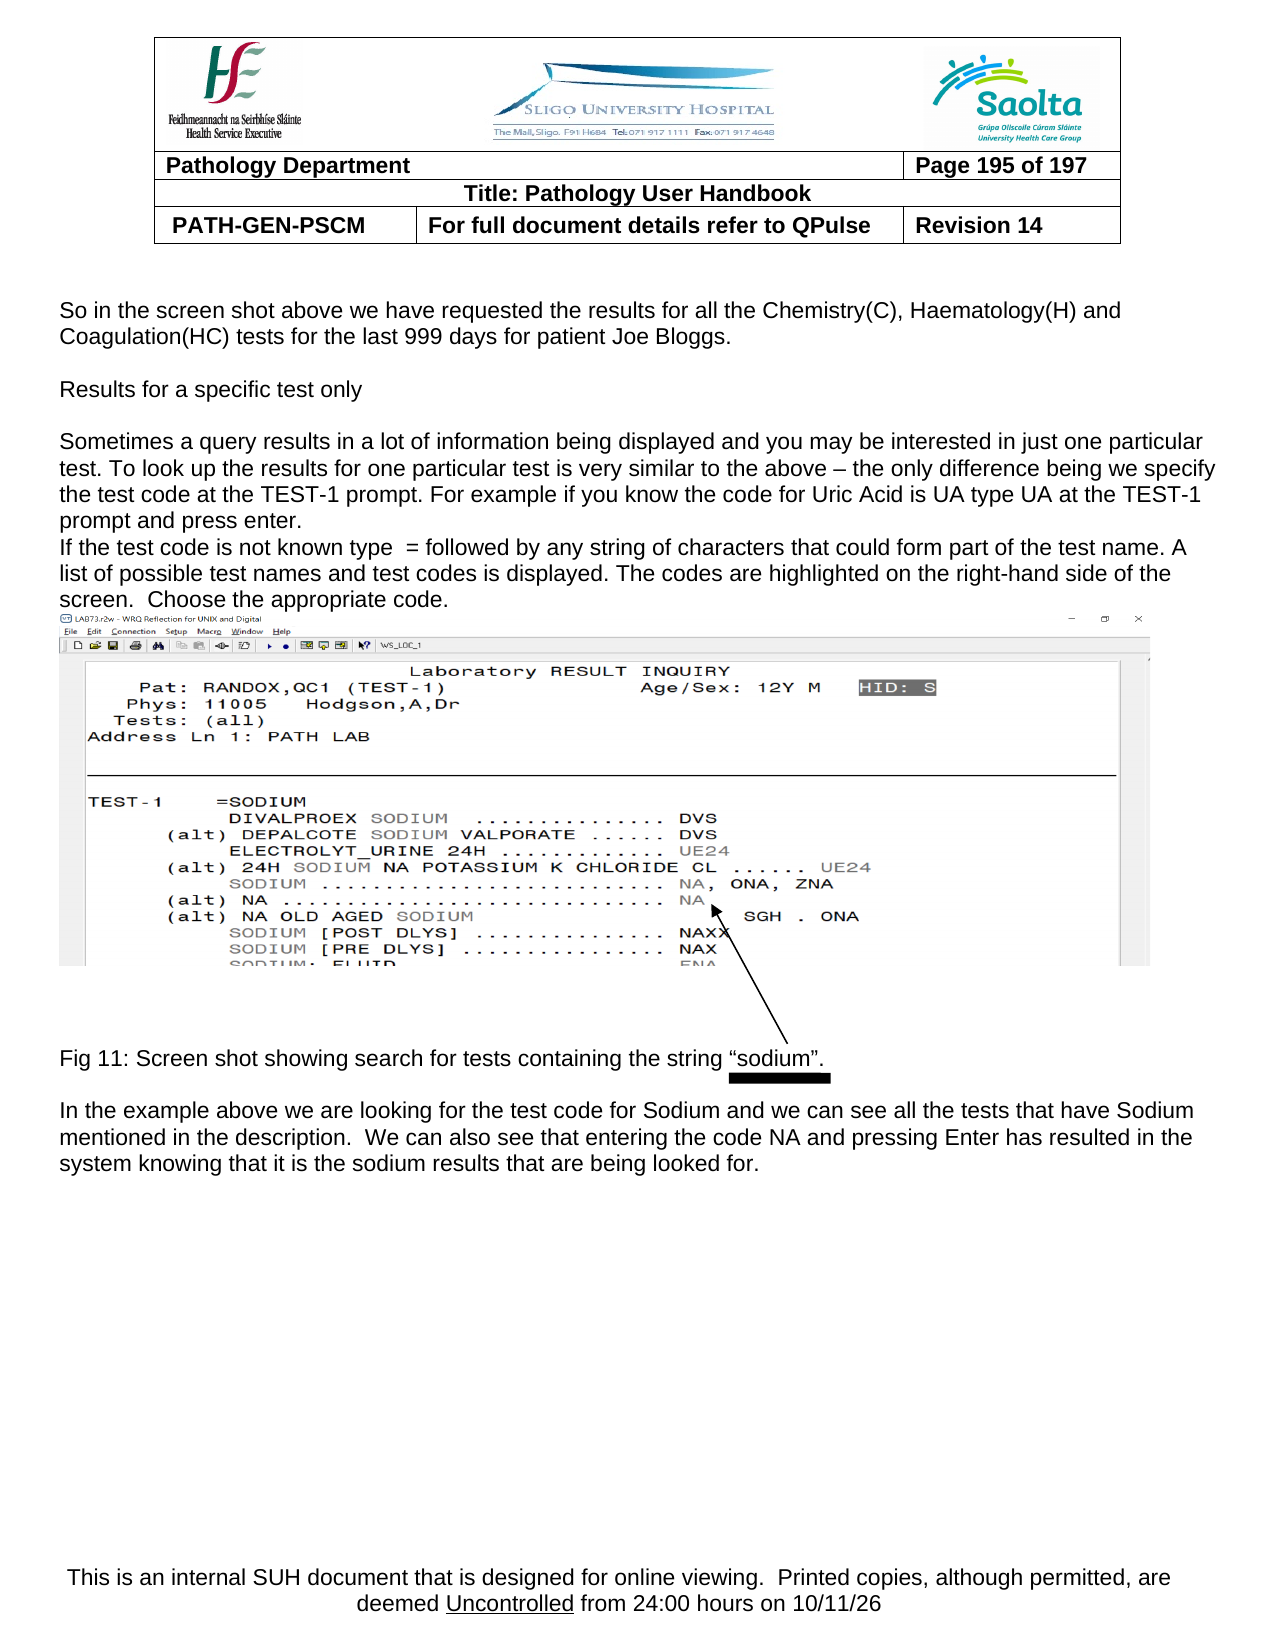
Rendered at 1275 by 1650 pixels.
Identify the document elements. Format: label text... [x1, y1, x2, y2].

picture [59, 612, 1151, 966]
picture [923, 46, 1101, 151]
text Results for a specific test only [59, 376, 1216, 402]
text In the example above we are looking for the test code for Sodium and we can see all the tests that have Sodium mentioned in the description. We can also see that entering the code NA and pressing Enter has resulted in the system knowing that it is the sodium results that are being looked for. [59, 1097, 1216, 1176]
text If the test code is not known type = followed by any string of characters that could form part of the test name. A list of possible test names and test codes is displayed. The codes are highlighted on the right-hand side of the screen. Choose the appropriate code. [59, 534, 1216, 613]
text Fig 11: Screen shot showing search for tests containing the string “sodium”. [59, 1044, 1216, 1071]
picture [475, 49, 790, 145]
text Sometimes a query results in a lot of information being displayed and you may be interested in just one particular test. To look up the results for one particular test is very similar to the above – the only difference being we specify the test code at the TEST-1 prompt. For example if you know the code for Uric Acid is UA type UA at the TEST-1 prompt and press enter. [59, 428, 1216, 534]
text So in the screen shot above we have requested the results for all the Chemistry(C), Haematology(H) and Coagulation(HC) tests for the last 999 days for patient Joe Bloggs. [59, 297, 1216, 349]
